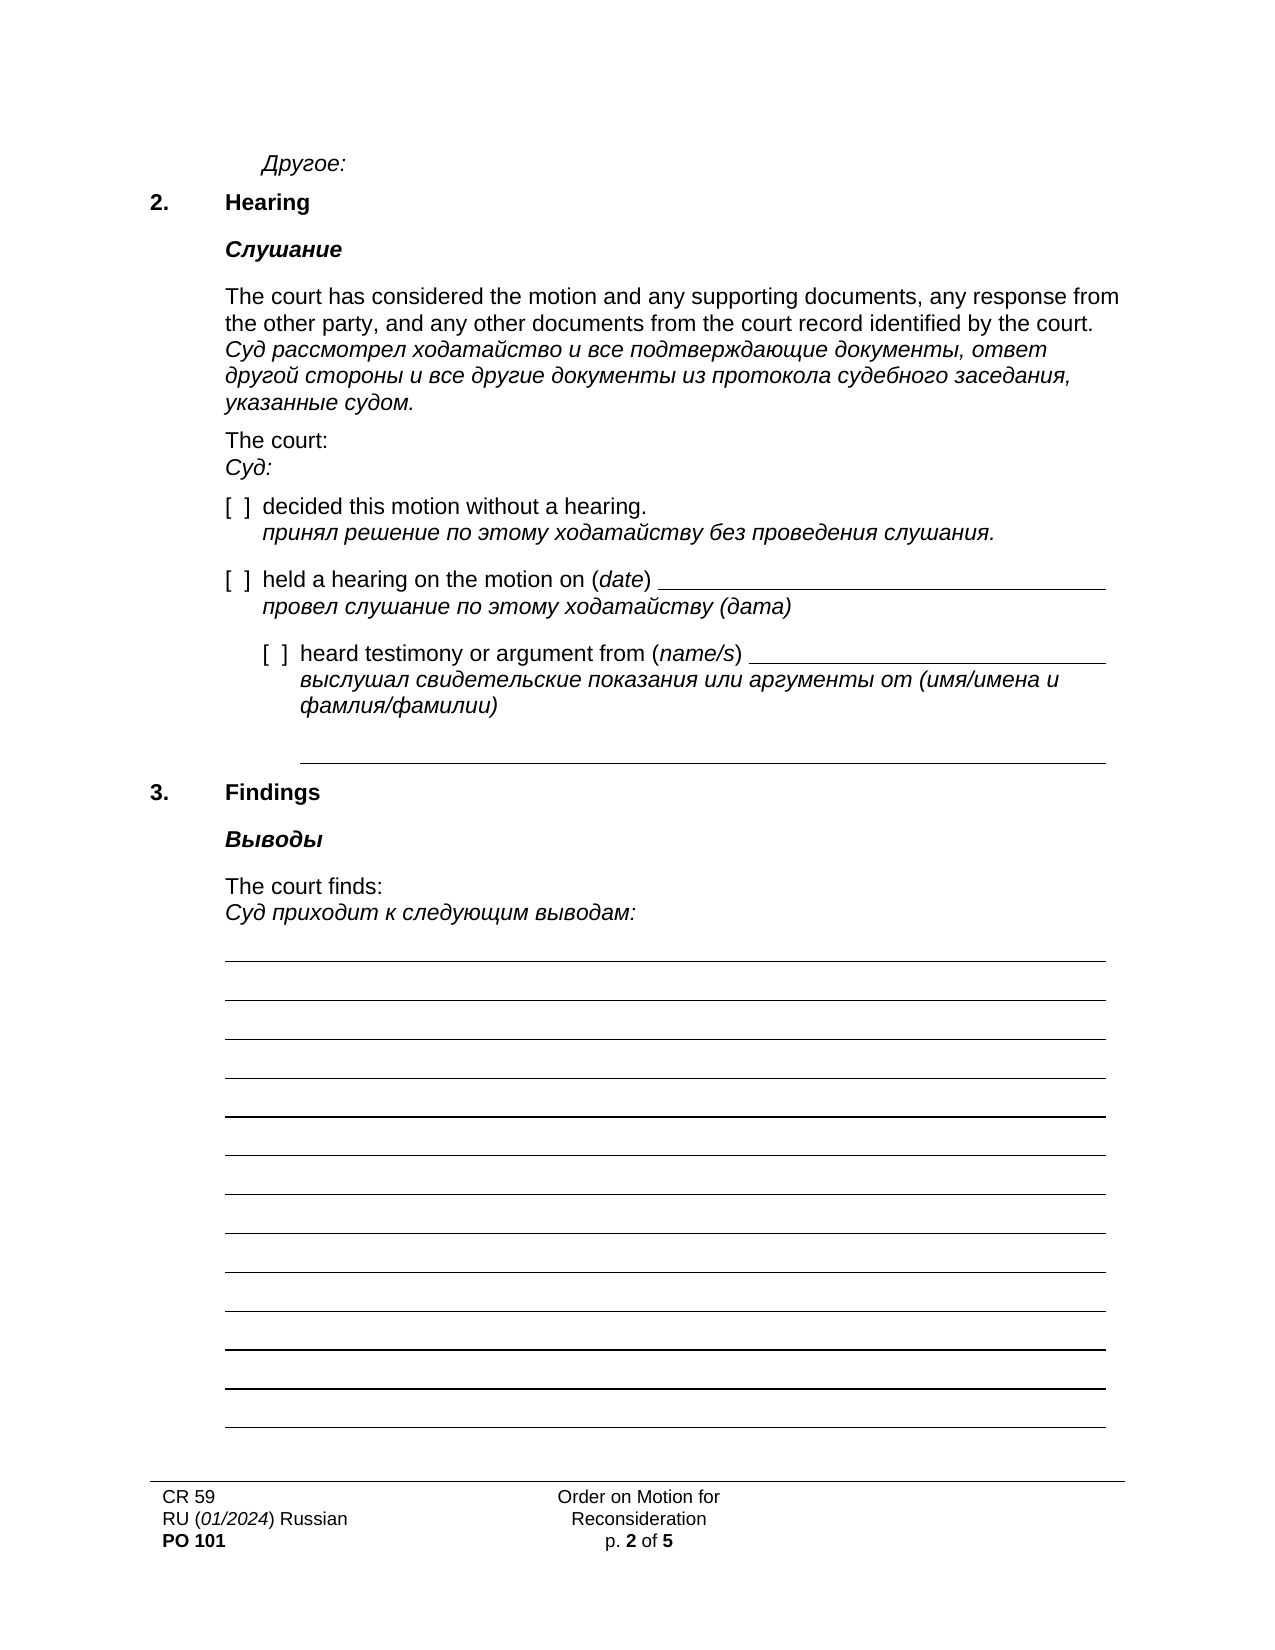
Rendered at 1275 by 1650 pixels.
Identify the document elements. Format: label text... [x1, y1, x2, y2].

text Суд приходит к следующим выводам: [225, 899, 1125, 926]
title Слушание [150, 236, 1125, 262]
text провел слушание по этому ходатайству (дата) [225, 593, 1125, 619]
title 3. Findings [150, 778, 1125, 805]
title 2. Hearing [150, 189, 1125, 215]
text The court: [225, 427, 1125, 454]
text [ ] heard testimony or argument from (name/s) [262, 640, 1125, 666]
text Другое: [225, 150, 1125, 176]
title Выводы [150, 826, 1125, 852]
text [ ] decided this motion without a hearing. [225, 493, 1125, 519]
text The court finds: [225, 873, 1125, 899]
text The court has considered the motion and any supporting documents, any response from the other party, and any other documents from the court record identified by the court. [225, 283, 1125, 336]
text [ ] held a hearing on the motion on (date) [225, 566, 1125, 593]
text принял решение по этому ходатайству без проведения слушания. [225, 519, 1125, 545]
text выслушал свидетельские показания или аргументы от (имя/имена и фамлия/фамилии) [262, 666, 1125, 719]
text Суд: [225, 454, 1125, 480]
text Суд рассмотрел ходатайство и все подтверждающие документы, ответ другой стороны и все другие документы из протокола судебного заседания, указанные судом. [225, 336, 1125, 415]
